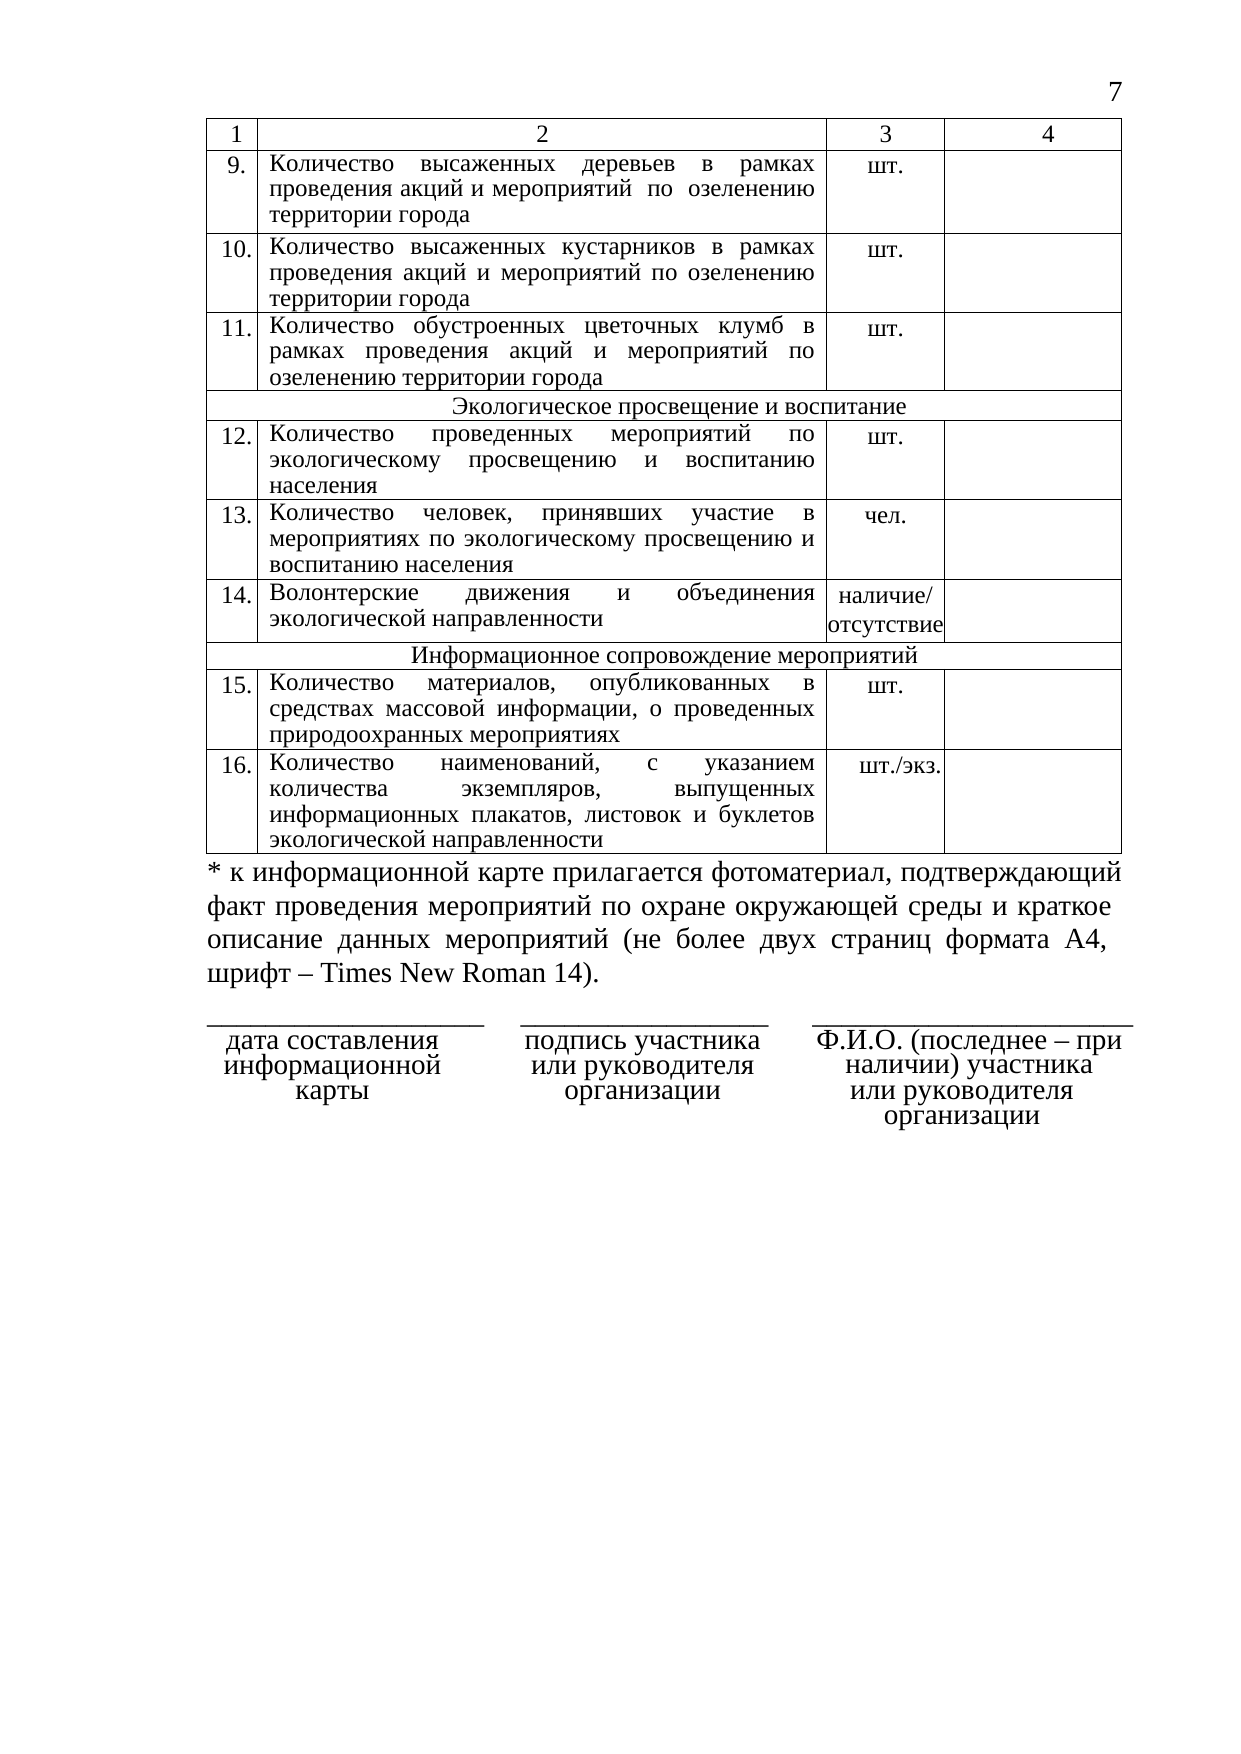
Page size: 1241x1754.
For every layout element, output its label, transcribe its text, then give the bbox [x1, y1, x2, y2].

table_cell 9. [207, 151, 257, 233]
table_cell шт. [827, 670, 944, 749]
table_cell наличие/ отсутствие [827, 580, 944, 642]
table_cell шт. [827, 421, 944, 499]
table_header Ф.И.О. (последнее – при наличии) участника или руководителя организации [812, 1029, 1137, 1138]
table_cell шт. [827, 151, 944, 233]
table_cell Количество наименований, с указанием количества экземпляров, выпущенных информационных плакатов, листовок и буклетов экологической направленности [258, 750, 826, 853]
table_cell [945, 670, 1121, 749]
subtitle * к информационной карте прилагается фотоматериал, подтверждающий факт проведения мероприятий по охране окружающей среды и краткое описание данных мероприятий (не более двух страниц формата А4, шрифт – Times New Roman 14). [207, 854, 1122, 988]
table_cell 16. [207, 750, 257, 853]
table_cell [945, 421, 1121, 499]
table_cell 2 [258, 119, 826, 149]
table_cell шт. [827, 313, 944, 390]
table_cell [945, 151, 1121, 233]
table_header дата составления информационной карты [207, 1029, 517, 1138]
table_cell 13. [207, 500, 257, 579]
table_cell 3 [827, 119, 944, 149]
table_cell 12. [207, 421, 257, 499]
table_cell 10. [207, 234, 257, 312]
table_cell Количество высаженных деревьев в рамках проведения акций и мероприятий по озеленению территории города [258, 151, 826, 233]
table_cell Количество обустроенных цветочных клумб в рамках проведения акций и мероприятий по озеленению территории города [258, 313, 826, 390]
table_cell 15. [207, 670, 257, 749]
table_cell 1 [207, 119, 257, 149]
table_cell Количество высаженных кустарников в рамках проведения акций и мероприятий по озеленению территории города [258, 234, 826, 312]
table_cell Количество человек, принявших участие в мероприятиях по экологическому просвещению и воспитанию населения [258, 500, 826, 579]
table_cell Количество проведенных мероприятий по экологическому просвещению и воспитанию населения [258, 421, 826, 499]
table_cell Волонтерские движения и объединения экологической направленности [258, 580, 826, 642]
table_cell 4 [945, 119, 1121, 149]
table_cell шт./экз. [827, 750, 944, 853]
table_cell Информационное сопровождение мероприятий [207, 643, 1121, 669]
table_header подпись участника или руководителя организации [517, 1029, 812, 1138]
table_cell [945, 580, 1121, 642]
table_cell [945, 234, 1121, 312]
table_cell Экологическое просвещение и воспитание [207, 391, 1121, 420]
table_cell чел. [827, 500, 944, 579]
table_cell шт. [827, 234, 944, 312]
table_cell [945, 750, 1121, 853]
text ___________________ _________________ ______________________ [207, 996, 1169, 1029]
table_cell [945, 500, 1121, 579]
table_cell Количество материалов, опубликованных в средствах массовой информации, о проведенных природоохранных мероприятиях [258, 670, 826, 749]
table_cell 11. [207, 313, 257, 390]
table_cell 14. [207, 580, 257, 642]
table_cell [945, 313, 1121, 390]
